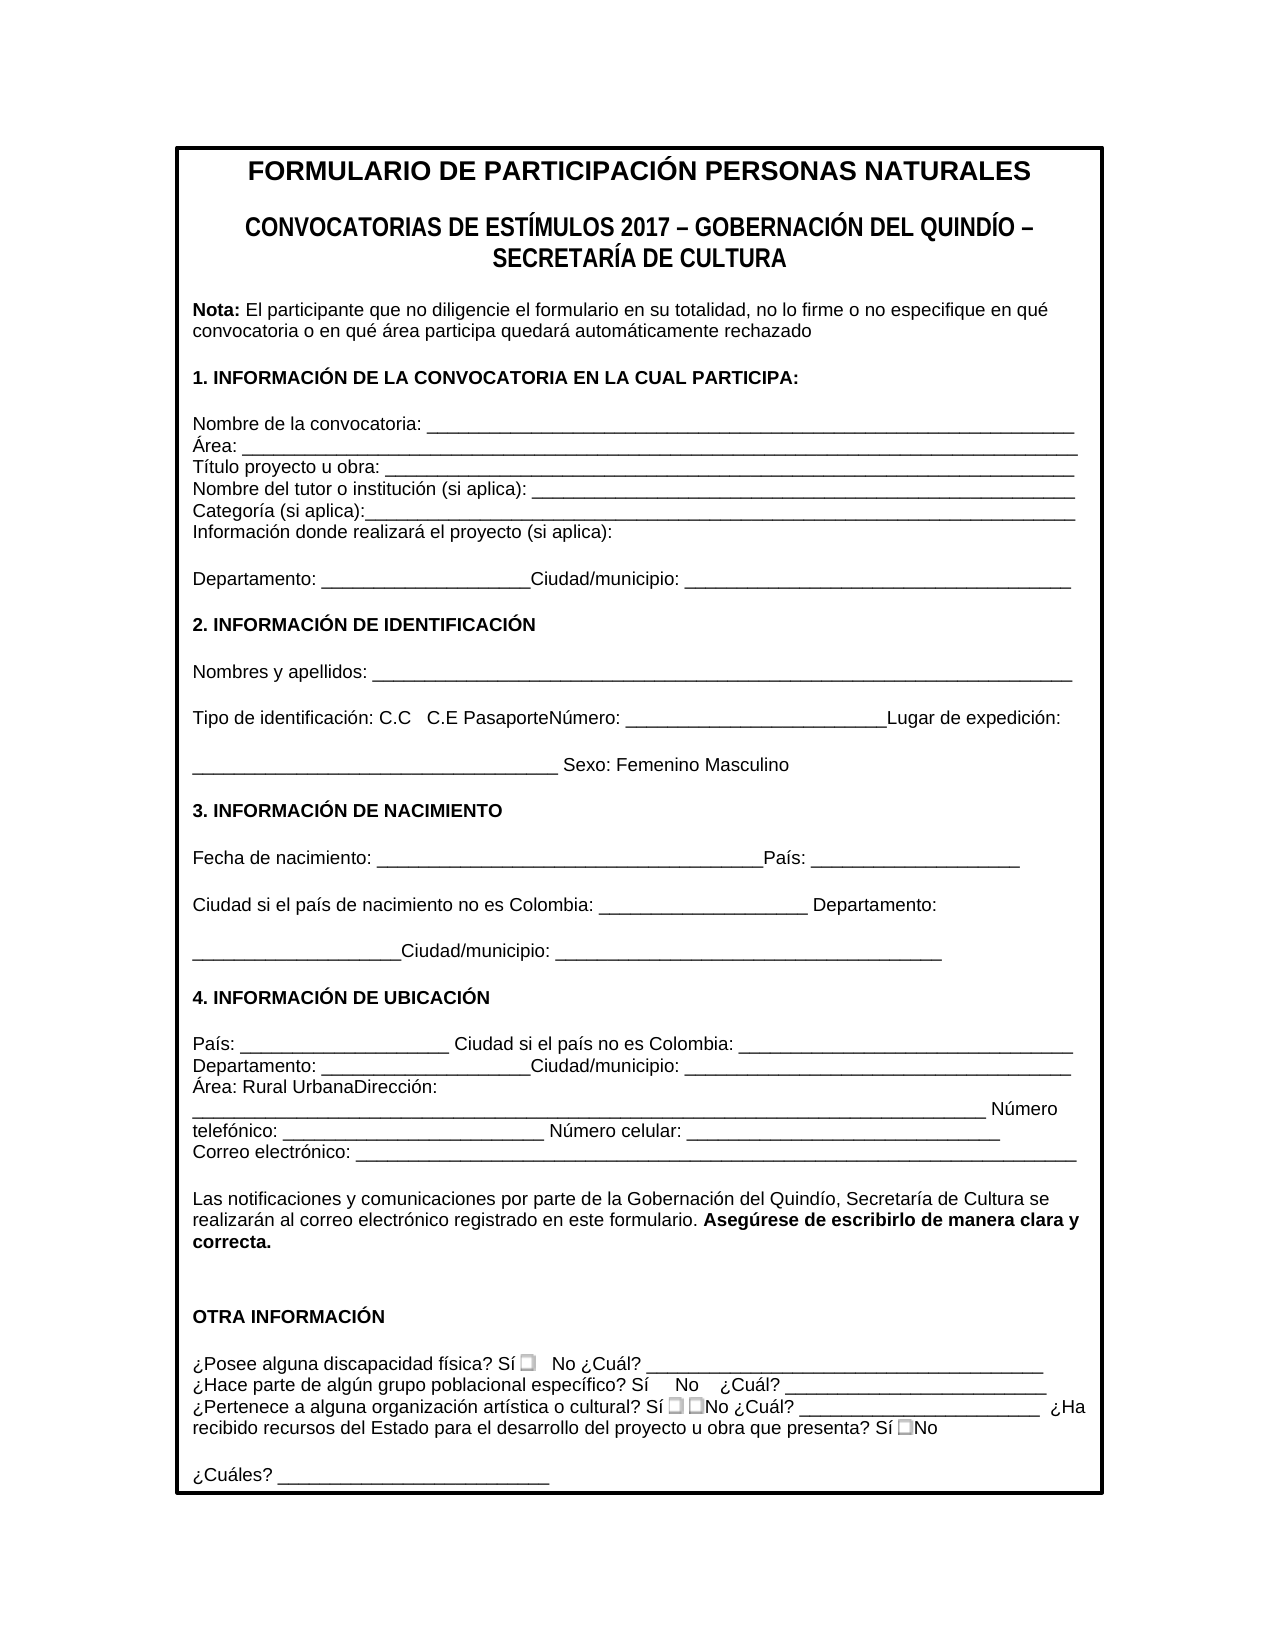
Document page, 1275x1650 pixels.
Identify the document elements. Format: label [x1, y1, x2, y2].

picture [898, 1419, 914, 1435]
picture [668, 1397, 684, 1414]
picture [689, 1397, 705, 1414]
picture [520, 1354, 536, 1371]
